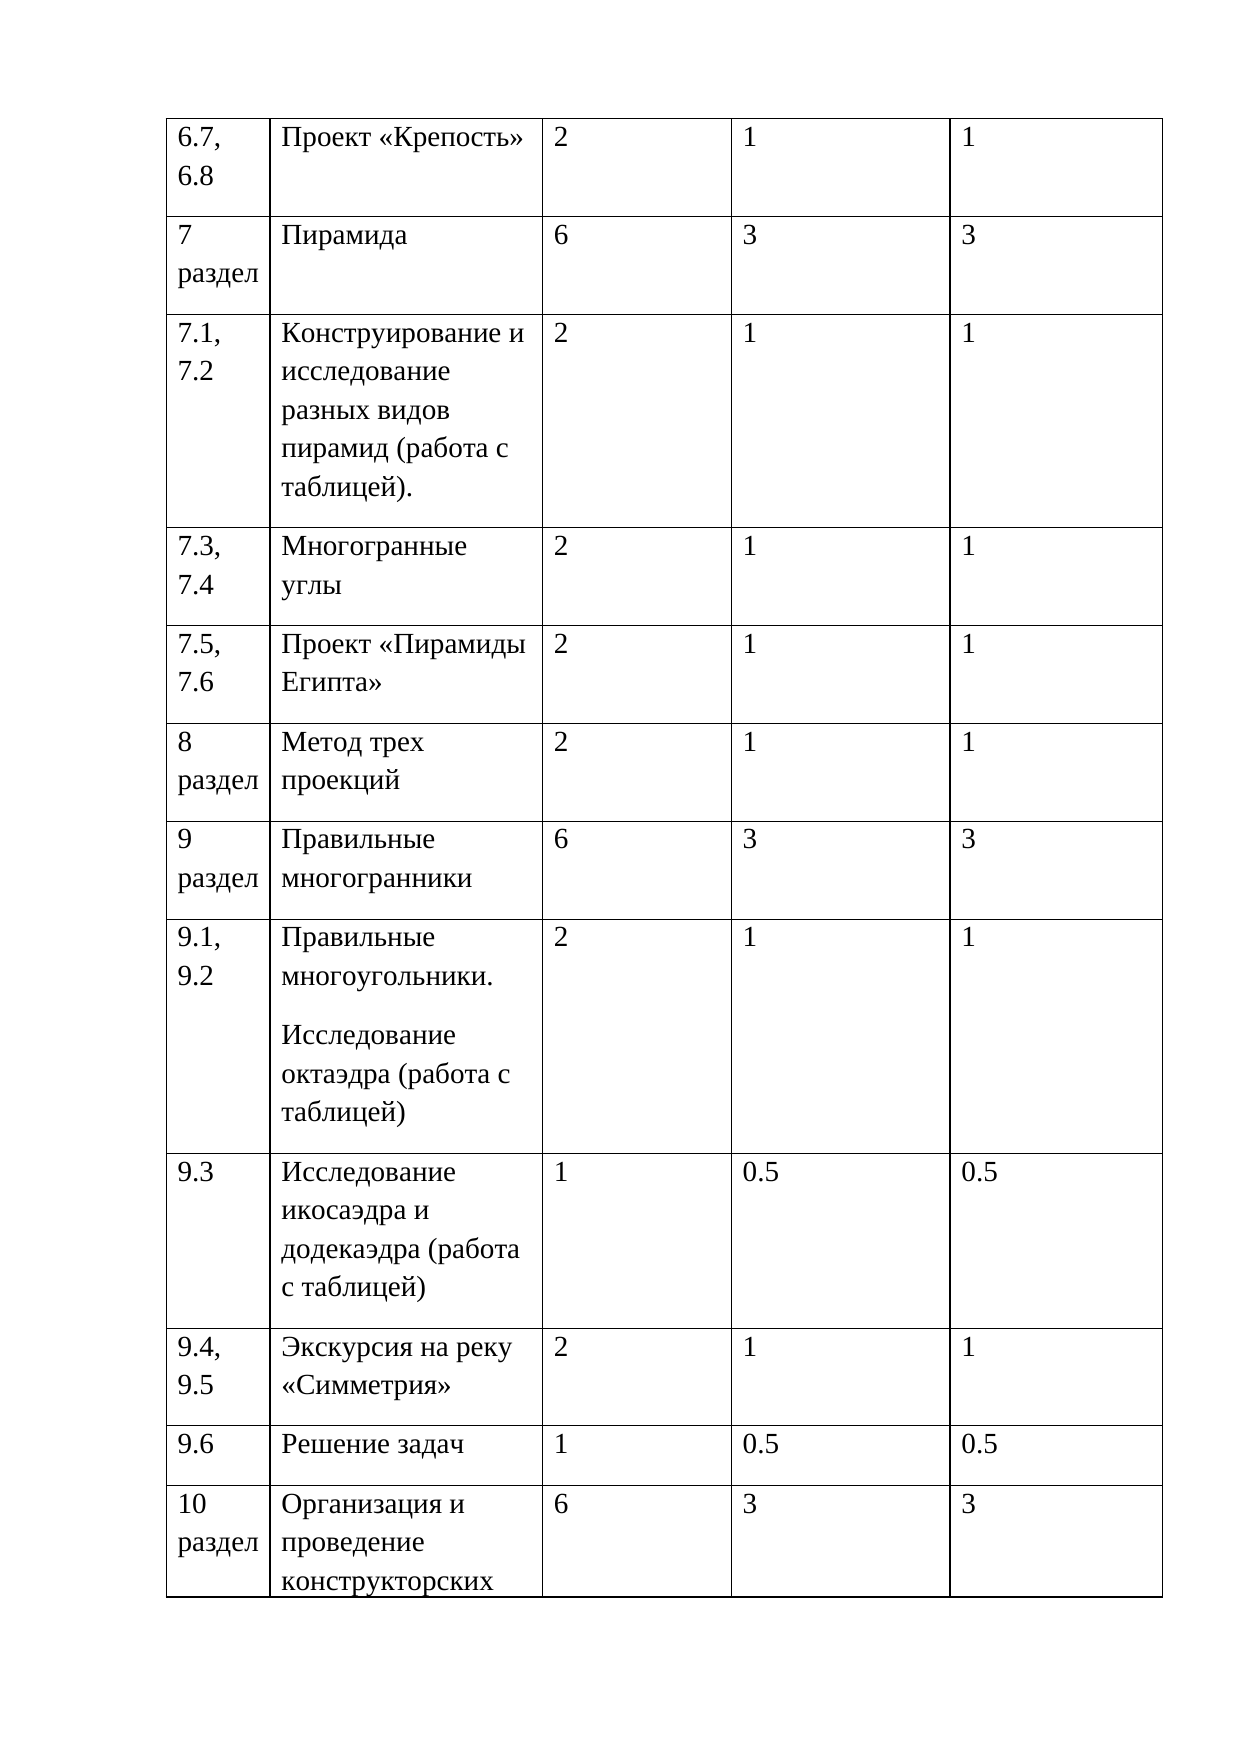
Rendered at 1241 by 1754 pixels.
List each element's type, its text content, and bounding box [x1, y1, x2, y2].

table_cell 1 [543, 1154, 731, 1328]
table_cell 6 [543, 217, 731, 314]
table_cell 1 [951, 626, 1162, 723]
table_cell 1 [732, 315, 949, 527]
table_cell 3 [951, 822, 1162, 918]
table_cell Решение задач [271, 1426, 542, 1485]
table_cell 2 [543, 626, 731, 723]
table_cell 1 [732, 119, 949, 216]
table_cell Исследование икосаэдра и додекаэдра (работа с таблицей) [271, 1154, 542, 1328]
table_cell 3 [951, 217, 1162, 314]
table_cell 10 раздел [167, 1486, 269, 1596]
table_cell Экскурсия на реку «Симметрия» [271, 1329, 542, 1425]
table_cell 6 [543, 1486, 731, 1596]
table_cell Пирамида [271, 217, 542, 314]
table_cell 2 [543, 920, 731, 1153]
table_cell 0.5 [732, 1426, 949, 1485]
table_cell 1 [951, 1329, 1162, 1425]
table_cell Правильные многогранники [271, 822, 542, 918]
table_cell 6 [543, 822, 731, 918]
table_cell 9.1, 9.2 [167, 920, 269, 1153]
table_cell 0.5 [732, 1154, 949, 1328]
table_cell 2 [543, 119, 731, 216]
table_cell 6.7, 6.8 [167, 119, 269, 216]
table_cell 1 [543, 1426, 731, 1485]
table_cell 1 [732, 920, 949, 1153]
table_cell 0.5 [951, 1154, 1162, 1328]
table_cell 1 [732, 528, 949, 625]
table_cell 2 [543, 528, 731, 625]
table_cell 9.3 [167, 1154, 269, 1328]
table_cell 1 [951, 315, 1162, 527]
table_cell Проект «Крепость» [271, 119, 542, 216]
table_cell 1 [951, 119, 1162, 216]
table_cell 7.1, 7.2 [167, 315, 269, 527]
table_cell 3 [951, 1486, 1162, 1596]
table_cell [271, 1486, 542, 1596]
table_cell 1 [732, 724, 949, 821]
table_cell Многогранные углы [271, 528, 542, 625]
table_cell 8 раздел [167, 724, 269, 821]
table_cell Метод трех проекций [271, 724, 542, 821]
table_cell 2 [543, 1329, 731, 1425]
table_cell 9 раздел [167, 822, 269, 918]
table_cell 9.6 [167, 1426, 269, 1485]
table_cell 7.3, 7.4 [167, 528, 269, 625]
table_cell 3 [732, 1486, 949, 1596]
table_cell Правильные многоугольники. Исследование октаэдра (работа с таблицей) [271, 920, 542, 1153]
table_cell 1 [951, 724, 1162, 821]
table_cell 3 [732, 217, 949, 314]
table_cell 1 [951, 920, 1162, 1153]
table_cell 7 раздел [167, 217, 269, 314]
table_cell 0.5 [951, 1426, 1162, 1485]
table_cell 2 [543, 724, 731, 821]
table_cell 3 [732, 822, 949, 918]
table_cell 1 [732, 1329, 949, 1425]
table_cell 1 [951, 528, 1162, 625]
table_cell Проект «Пирамиды Египта» [271, 626, 542, 723]
table_cell 9.4, 9.5 [167, 1329, 269, 1425]
table_cell Конструирование и исследование разных видов пирамид (работа с таблицей). [271, 315, 542, 527]
table_cell 1 [732, 626, 949, 723]
table_cell 7.5, 7.6 [167, 626, 269, 723]
table_cell 2 [543, 315, 731, 527]
